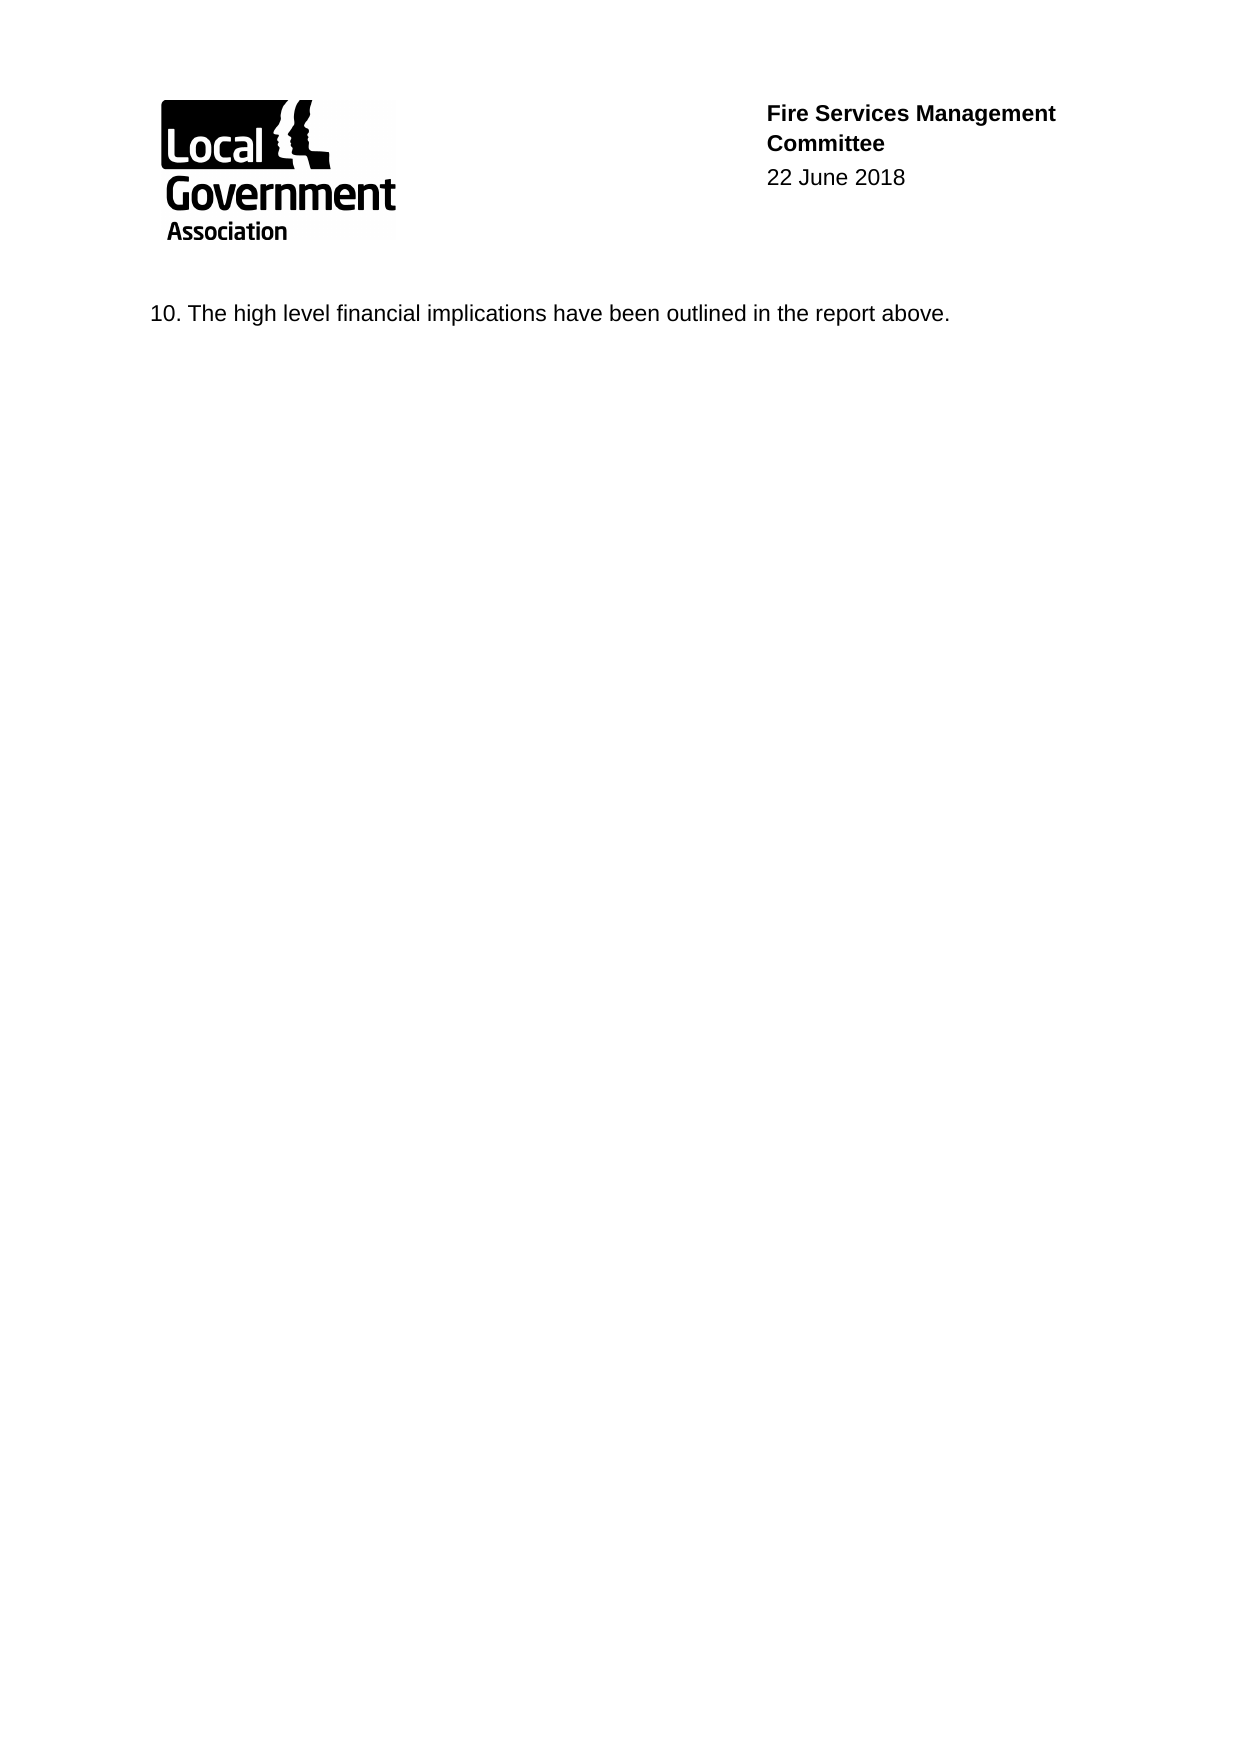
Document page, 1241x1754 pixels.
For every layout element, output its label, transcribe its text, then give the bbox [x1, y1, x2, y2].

list The high level financial implications have been outlined in the report above. [150, 299, 1090, 326]
picture [161, 100, 396, 240]
